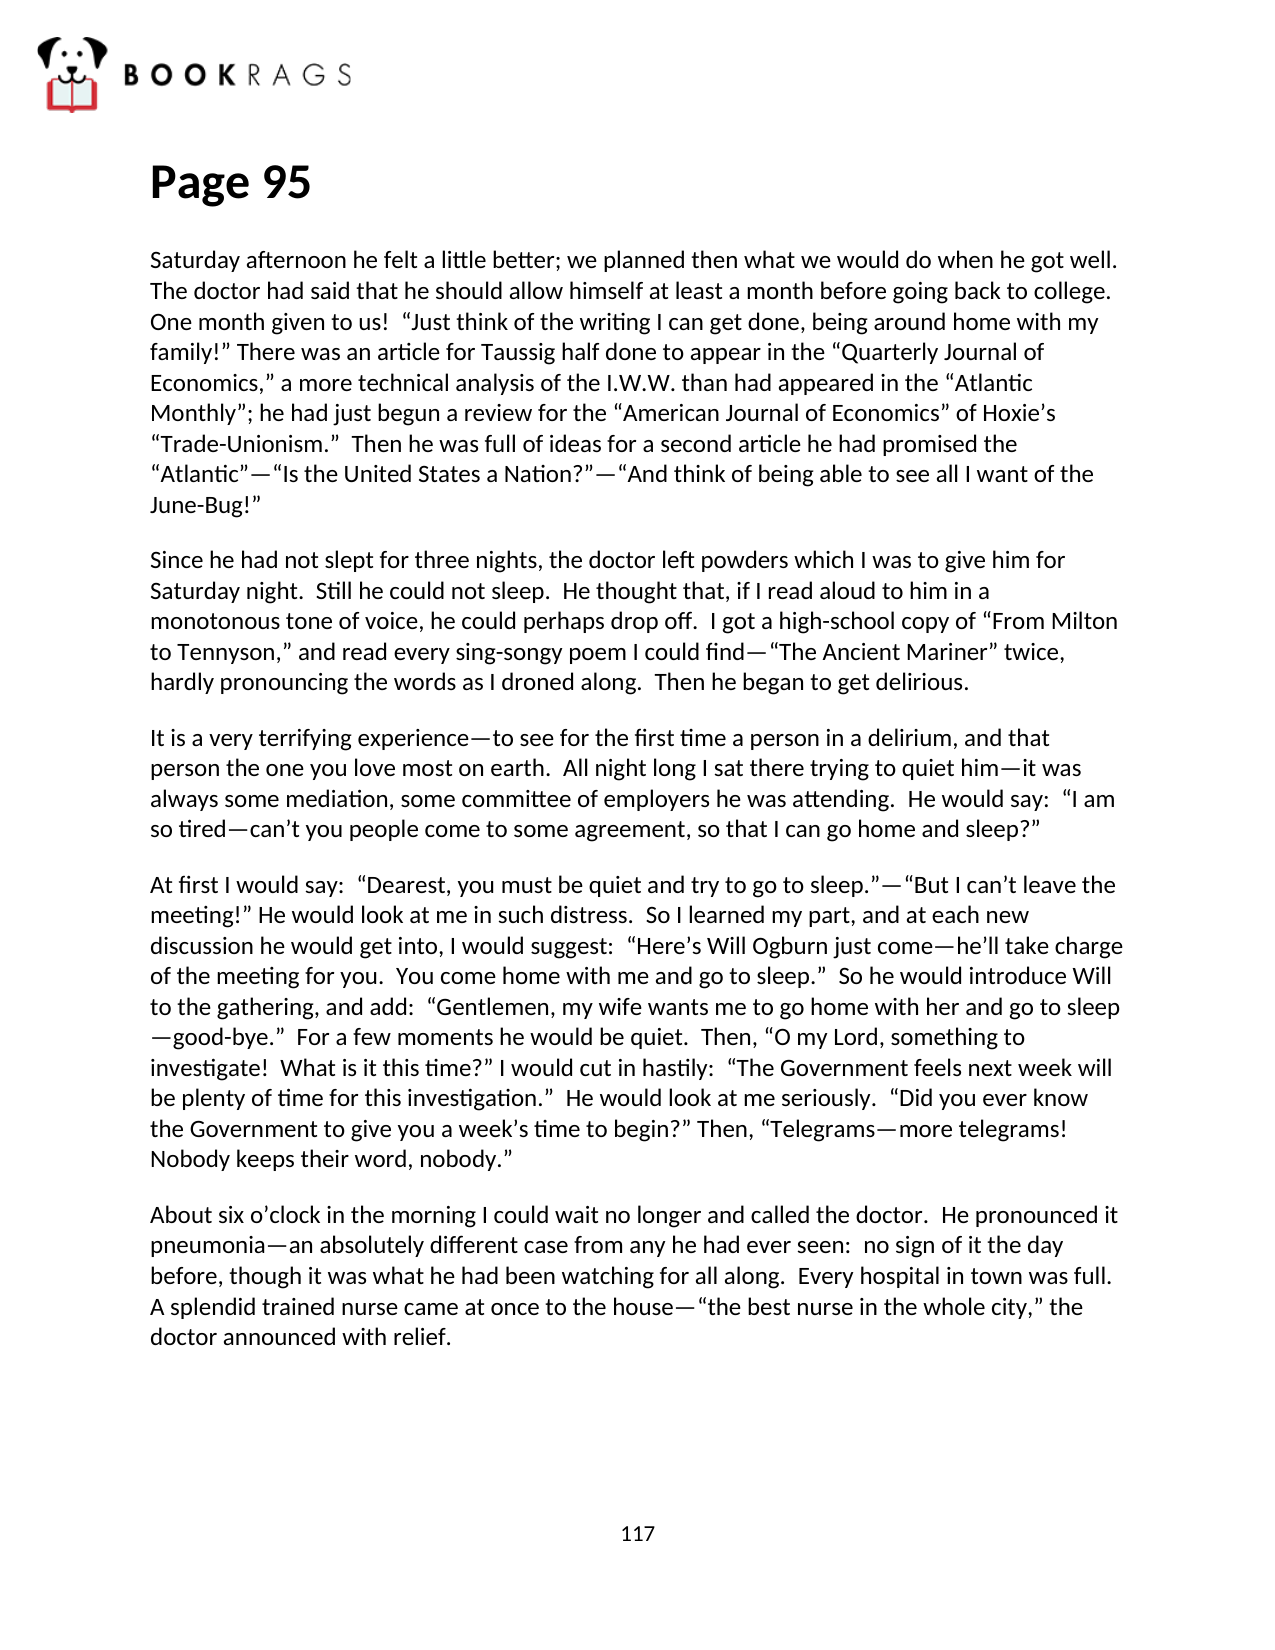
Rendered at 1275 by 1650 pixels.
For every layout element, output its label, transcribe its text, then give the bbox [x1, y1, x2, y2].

picture [37, 37, 351, 113]
text About six o’clock in the morning I could wait no longer and called the doctor. He pronounced it pneumonia—­an absolutely different case from any he had ever seen: no sign of it the day before, though it was what he had been watching for all along. Every hospital in town was full. A splendid trained nurse came at once to the house—­“the best nurse in the whole city,” the doctor announced with relief. [150, 1199, 1125, 1352]
text At first I would say: “Dearest, you must be quiet and try to go to sleep.”—­“But I can’t leave the meeting!” He would look at me in such distress. So I learned my part, and at each new discussion he would get into, I would suggest: “Here’s Will Ogburn just come—­he’ll take charge of the meeting for you. You come home with me and go to sleep.” So he would introduce Will to the gathering, and add: “Gentlemen, my wife wants me to go home with her and go to sleep—­good-bye.” For a few moments he would be quiet. Then, “O my Lord, something to investigate! What is it this time?” I would cut in hastily: “The Government feels next week will be plenty of time for this investigation.” He would look at me seriously. “Did you ever know the Government to give you a week’s time to begin?” Then, “Telegrams—­more telegrams! Nobody keeps their word, nobody.” [150, 869, 1125, 1174]
text Since he had not slept for three nights, the doctor left powders which I was to give him for Saturday night. Still he could not sleep. He thought that, if I read aloud to him in a monotonous tone of voice, he could perhaps drop off. I got a high-school copy of “From Milton to Tennyson,” and read every sing-songy poem I could find—­“The Ancient Mariner” twice, hardly pronouncing the words as I droned along. Then he began to get delirious. [150, 544, 1125, 697]
text Saturday afternoon he felt a little better; we planned then what we would do when he got well. The doctor had said that he should allow himself at least a month before going back to college. One month given to us! “Just think of the writing I can get done, being around home with my family!” There was an article for Taussig half done to appear in the “Quarterly Journal of Economics,” a more technical analysis of the I.W.W. than had appeared in the “Atlantic Monthly”; he had just begun a review for the “American Journal of Economics” of Hoxie’s “Trade-Unionism.” Then he was full of ideas for a second article he had promised the “Atlantic”—­“Is the United States a Nation?”—­“And think of being able to see all I want of the June-Bug!” [150, 244, 1125, 519]
text It is a very terrifying experience—­to see for the first time a person in a delirium, and that person the one you love most on earth. All night long I sat there trying to quiet him—­it was always some mediation, some committee of employers he was attending. He would say: “I am so tired—­can’t you people come to some agreement, so that I can go home and sleep?” [150, 722, 1125, 844]
text Page 95 [150, 150, 1125, 211]
